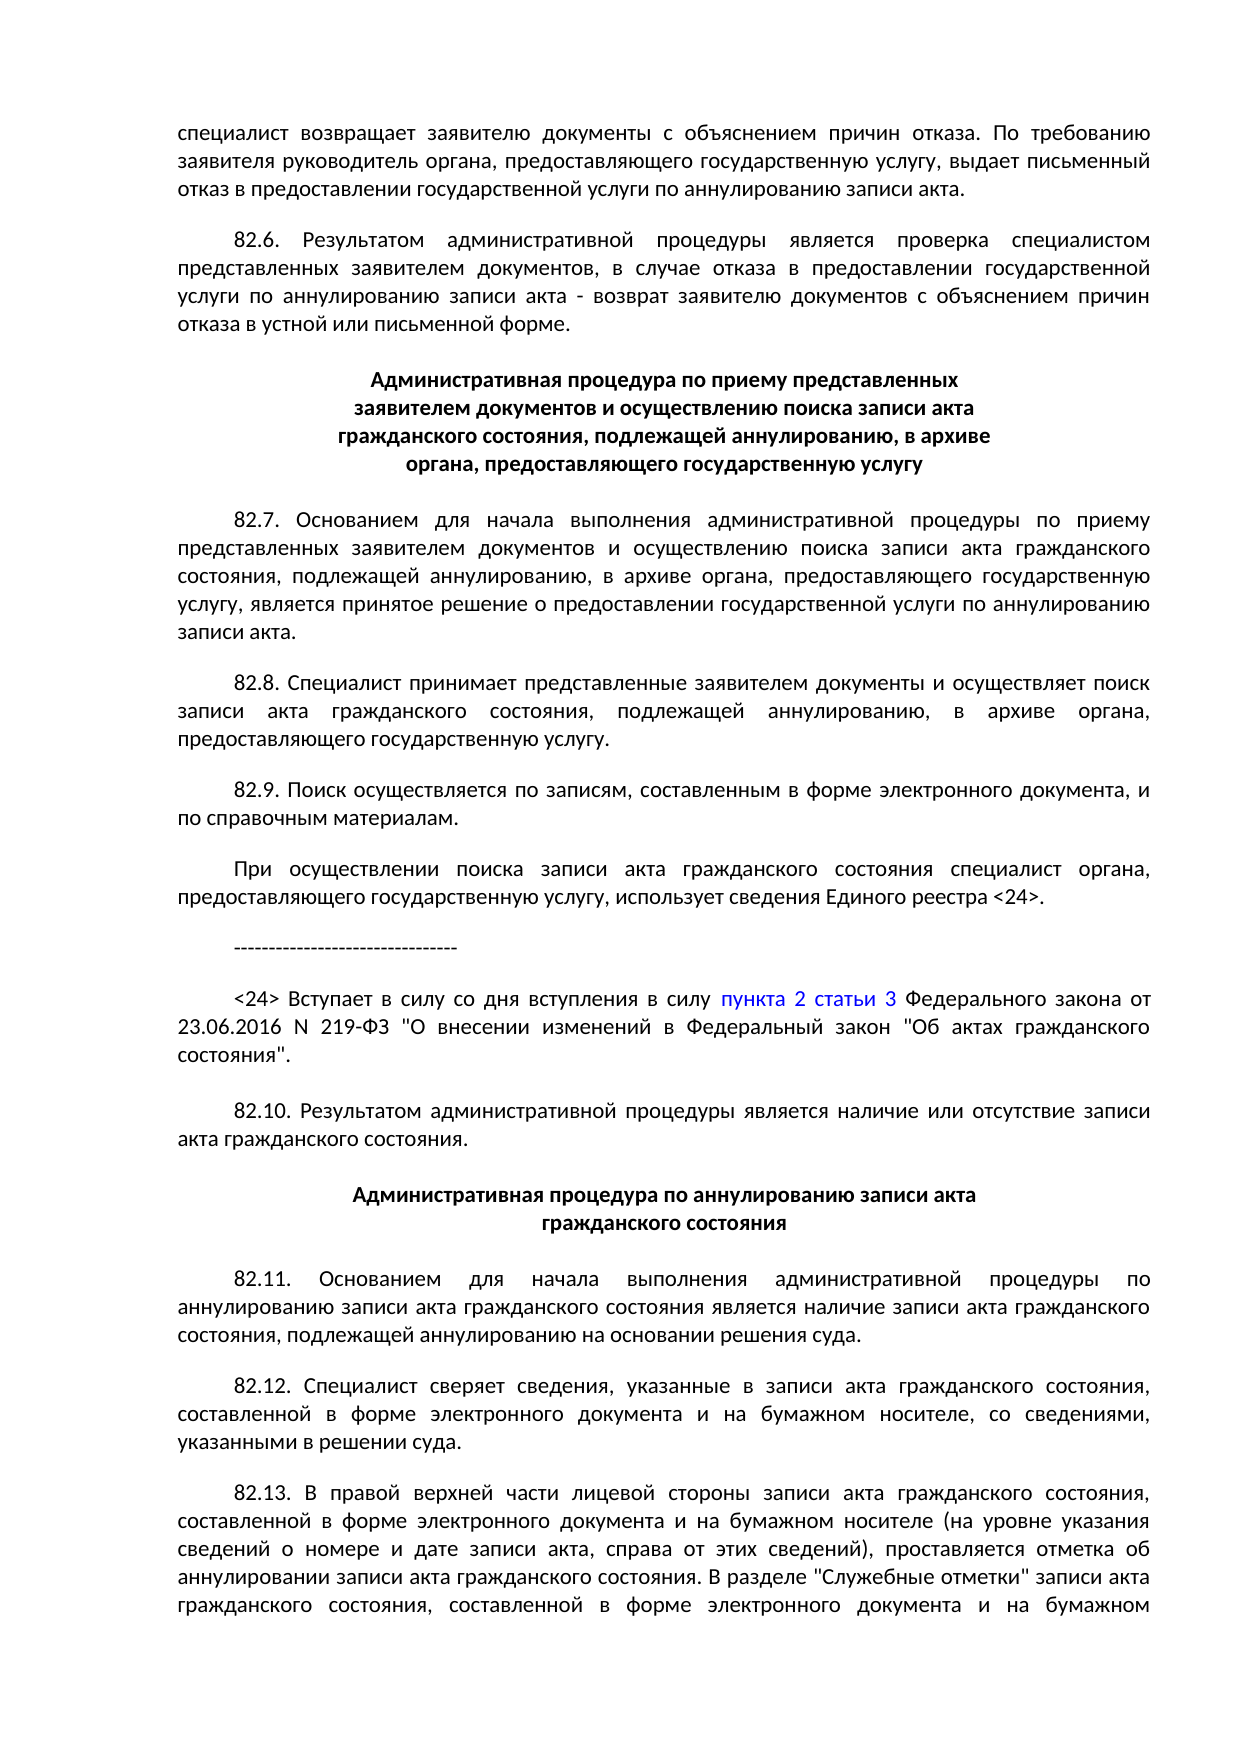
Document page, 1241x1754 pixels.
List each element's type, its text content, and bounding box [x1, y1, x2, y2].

text 82.11. Основанием для начала выполнения административной процедуры по аннулированию записи акта гражданского состояния является наличие записи акта гражданского состояния, подлежащей аннулированию на основании решения суда. [177, 1264, 1152, 1348]
text гражданского состояния [177, 1208, 1152, 1236]
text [177, 118, 1152, 202]
text -------------------------------- [177, 933, 1152, 961]
text заявителем документов и осуществлению поиска записи акта [177, 393, 1152, 421]
text 82.12. Специалист сверяет сведения, указанные в записи акта гражданского состояния, составленной в форме электронного документа и на бумажном носителе, со сведениями, указанными в решении суда. [177, 1371, 1152, 1455]
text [177, 1478, 1152, 1618]
text При осуществлении поиска записи акта гражданского состояния специалист органа, предоставляющего государственную услугу, использует сведения Единого реестра <24>. [177, 854, 1152, 910]
text 82.6. Результатом административной процедуры является проверка специалистом представленных заявителем документов, в случае отказа в предоставлении государственной услуги по аннулированию записи акта - возврат заявителю документов с объяснением причин отказа в устной или письменной форме. [177, 225, 1152, 337]
text 82.10. Результатом административной процедуры является наличие или отсутствие записи акта гражданского состояния. [177, 1096, 1152, 1152]
text гражданского состояния, подлежащей аннулированию, в архиве [177, 421, 1152, 449]
text 82.8. Специалист принимает представленные заявителем документы и осуществляет поиск записи акта гражданского состояния, подлежащей аннулированию, в архиве органа, предоставляющего государственную услугу. [177, 668, 1152, 752]
text <24> Вступает в силу со дня вступления в силу пункта 2 статьи 3 Федерального закона от 23.06.2016 N 219-ФЗ "О внесении изменений в Федеральный закон "Об актах гражданского состояния". [177, 984, 1152, 1068]
text 82.7. Основанием для начала выполнения административной процедуры по приему представленных заявителем документов и осуществлению поиска записи акта гражданского состояния, подлежащей аннулированию, в архиве органа, предоставляющего государственную услугу, является принятое решение о предоставлении государственной услуги по аннулированию записи акта. [177, 505, 1152, 645]
text 82.9. Поиск осуществляется по записям, составленным в форме электронного документа, и по справочным материалам. [177, 775, 1152, 831]
text органа, предоставляющего государственную услугу [177, 449, 1152, 477]
text Административная процедура по аннулированию записи акта [177, 1180, 1152, 1208]
text Административная процедура по приему представленных [177, 365, 1152, 393]
